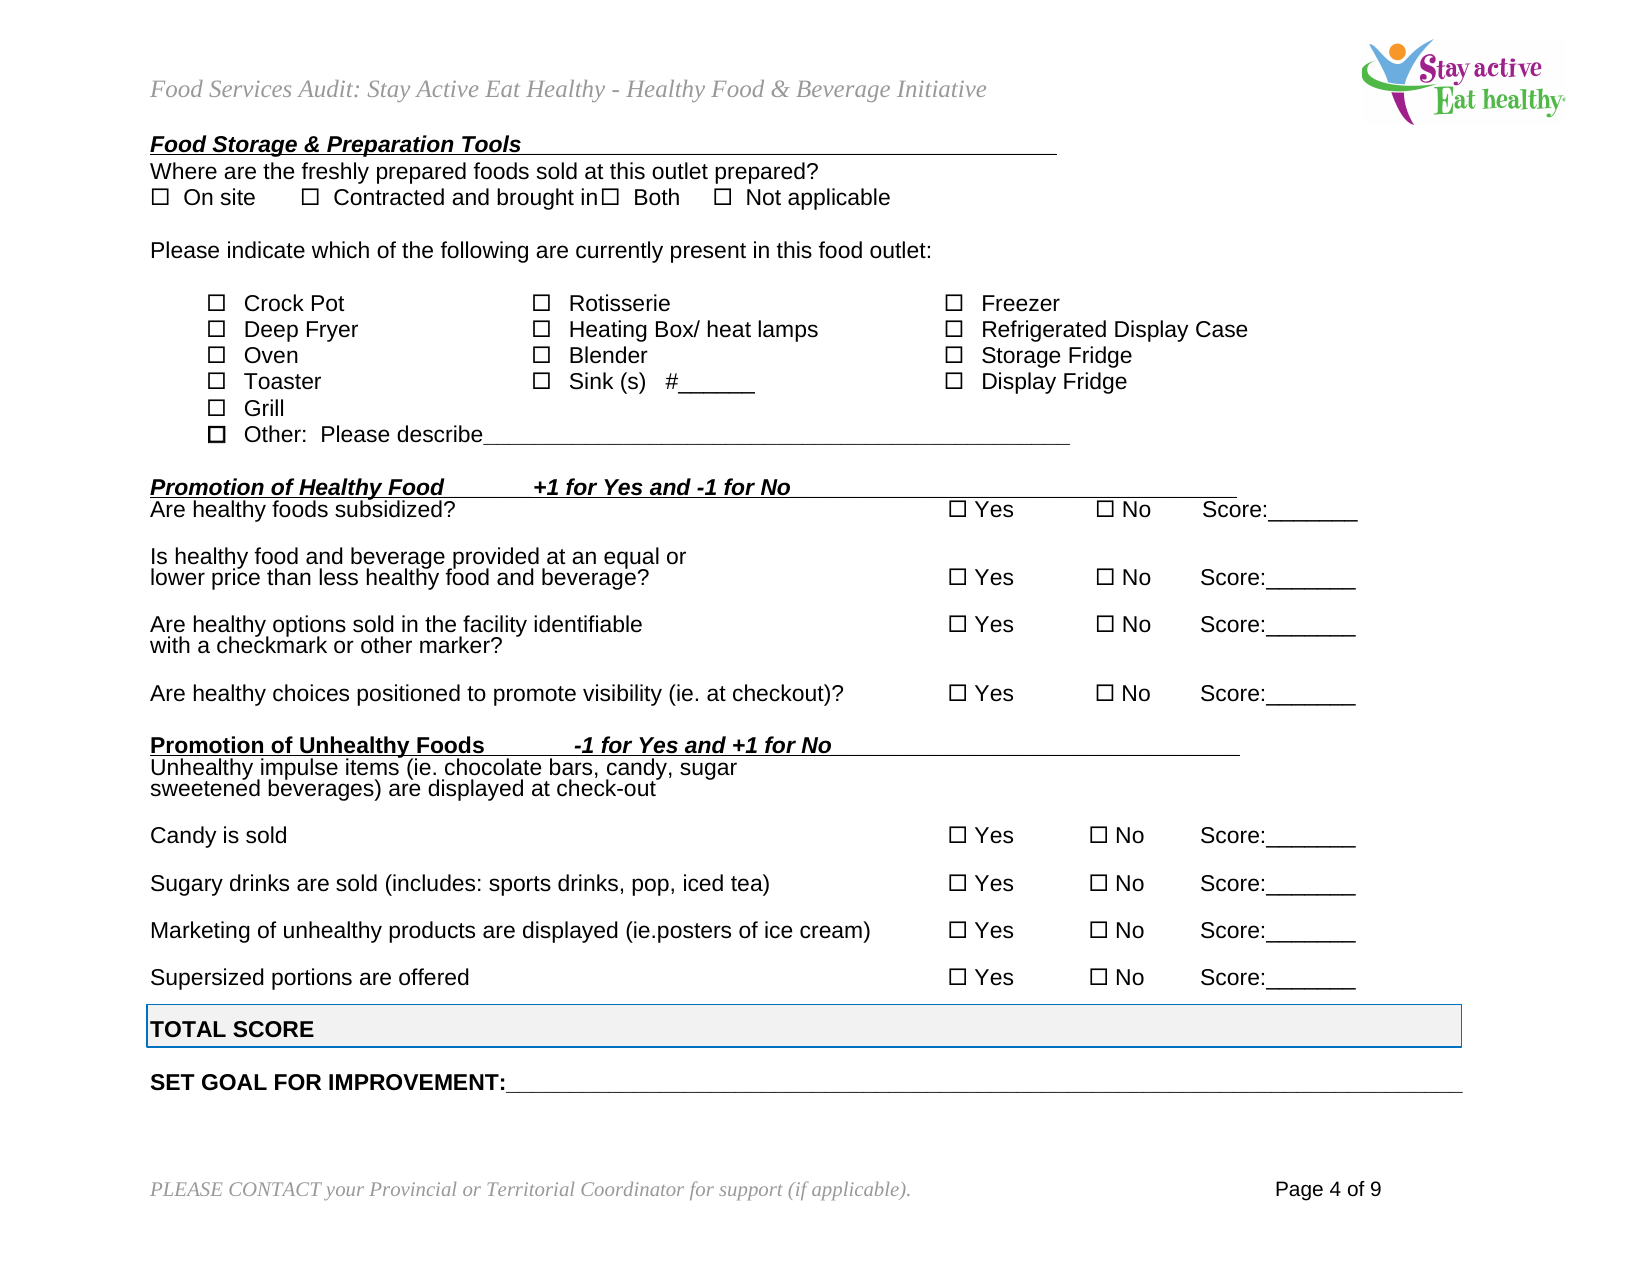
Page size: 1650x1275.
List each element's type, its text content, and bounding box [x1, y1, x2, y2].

list Crock Pot [206, 289, 387, 316]
text with a checkmark or other marker? [150, 637, 1500, 658]
list Other: Please describe______________________________________________ [206, 421, 1500, 448]
text Marketing of unhealthy products are displayed (ie.posters of ice cream) Yes No Score:_______ [150, 922, 630, 943]
text Candy is sold Yes No Score:_______ [150, 827, 1500, 848]
list Deep Fryer [206, 316, 387, 342]
text Food Storage & Preparation Tools__________________________________________ [150, 131, 1500, 158]
list Blender [531, 342, 875, 368]
text Are healthy foods subsidized? Yes No Score:_______ [150, 500, 1500, 521]
list Grill [206, 395, 387, 421]
picture [1361, 39, 1566, 125]
text Promotion of Unhealthy Foods -1 for Yes and +1 for No________________________________ [150, 732, 1500, 758]
text Supersized portions are offered Yes No Score:_______ [150, 969, 1500, 990]
text Where are the freshly prepared foods sold at this outlet prepared? [150, 158, 1500, 184]
list Rotisserie [531, 289, 862, 316]
text Are healthy choices positioned to promote visibility (ie. at checkout)? Yes No Score:_______ [825, 684, 1500, 706]
text SET GOAL FOR IMPROVEMENT:___________________________________________________________________________ [150, 1069, 1500, 1095]
text Is healthy food and beverage provided at an equal or [150, 548, 1500, 569]
text Sugary drinks are sold (includes: sports drinks, pop, iced tea) Yes No Score:_______ [387, 874, 766, 895]
text Are healthy options sold in the facility identifiable Yes No Score:_______ [150, 616, 1500, 637]
text sweetened beverages) are displayed at check-out [376, 779, 1500, 800]
list Storage Fridge [943, 342, 1500, 368]
text Promotion of Healthy Food_______+1 for Yes and -1 for No___________________________________ [150, 474, 1500, 500]
list Sink (s) #______ [531, 368, 862, 395]
list Freezer [943, 289, 1500, 316]
text Unhealthy impulse items (ie. chocolate bars, candy, sugar [150, 758, 411, 779]
list Display Fridge [943, 368, 1500, 395]
text lower price than less healthy food and beverage? Yes No Score:_______ [150, 569, 1500, 590]
list Refrigerated Display Case [943, 316, 1500, 342]
list Heating Box/ heat lamps [531, 316, 862, 342]
text Marketing of unhealthy products are displayed (ie.posters of ice cream) Yes No Score:_______ [865, 922, 1500, 943]
text On site Contracted and brought in Both Not applicable [150, 184, 1500, 210]
list Oven [206, 342, 387, 368]
text Sugary drinks are sold (includes: sports drinks, pop, iced tea) Yes No Score:_______ [764, 874, 1500, 895]
text Are healthy choices positioned to promote visibility (ie. at checkout)? Yes No Score:_______ [150, 684, 673, 706]
text Please indicate which of the following are currently present in this food outlet: [150, 237, 1500, 263]
text Unhealthy impulse items (ie. chocolate bars, candy, sugar [409, 758, 1500, 779]
list Toaster [206, 368, 387, 395]
text TOTAL SCORE [150, 1016, 1500, 1043]
text sweetened beverages) are displayed at check-out [150, 779, 378, 800]
